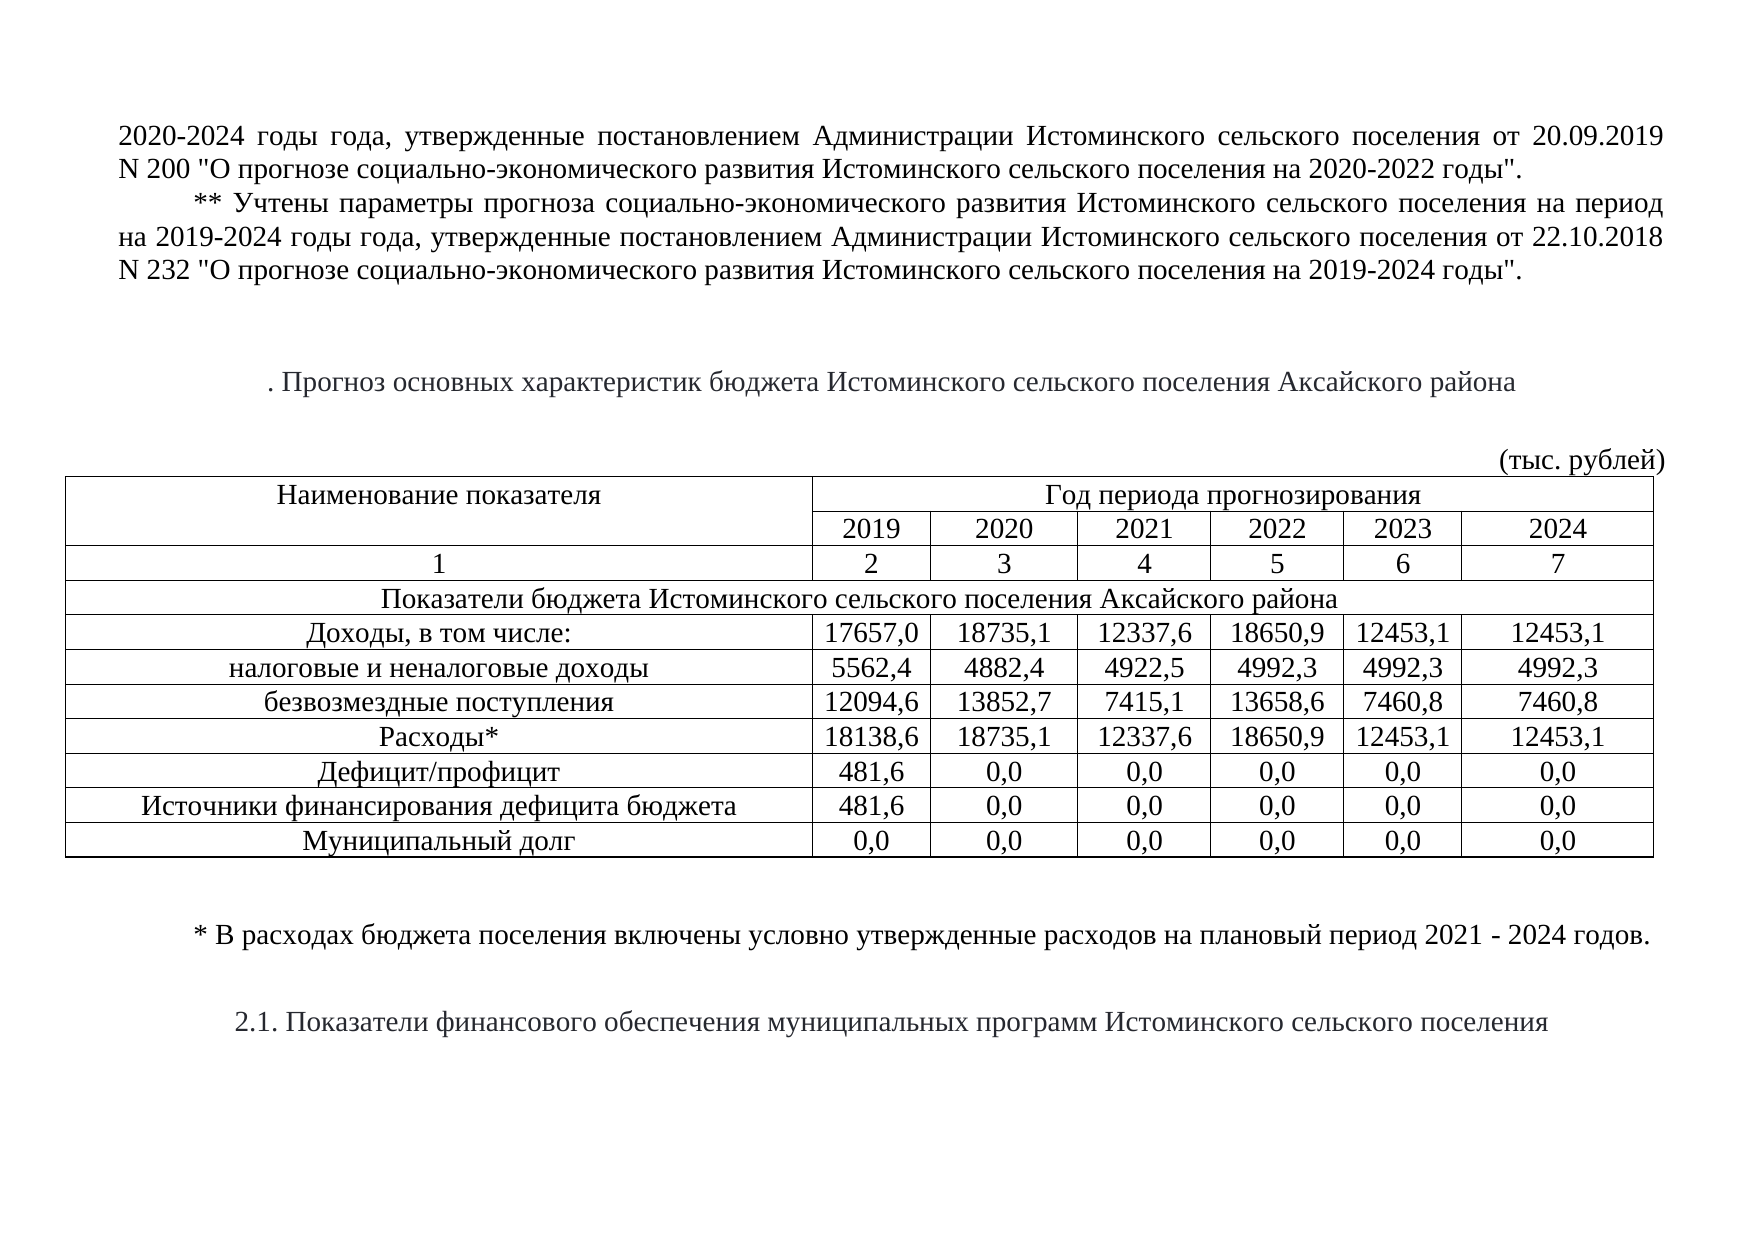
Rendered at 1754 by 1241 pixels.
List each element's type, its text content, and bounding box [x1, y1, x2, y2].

table_cell 2019 [813, 512, 930, 545]
table_cell Дефицит/профицит [66, 754, 812, 787]
table_cell 12453,1 [1462, 719, 1653, 753]
text ** Учтены параметры прогноза социально-экономического развития Истоминского сельского поселения на период на 2019-2024 годы года, утвержденные постановлением Администрации Истоминского сельского поселения от 22.10.2018 N 232 "О прогнозе социально-экономического развития Истоминского сельского поселения на 2019-2024 годы". [118, 185, 1665, 286]
table_cell 0,0 [1344, 823, 1461, 856]
table_cell 0,0 [1344, 788, 1461, 822]
table_cell 7460,8 [1462, 685, 1653, 718]
table_cell 12094,6 [813, 685, 930, 718]
table_cell 18650,9 [1211, 615, 1343, 649]
text * В расходах бюджета поселения включены условно утвержденные расходов на плановый период 2021 - 2024 годов. [118, 917, 1665, 950]
table_cell налоговые и неналоговые доходы [66, 650, 812, 683]
table_cell 7415,1 [1078, 685, 1210, 718]
table_cell 17657,0 [813, 615, 930, 649]
text . Прогноз основных характеристик бюджета Истоминского сельского поселения Аксайского района [118, 364, 1665, 398]
table_cell 2022 [1211, 512, 1343, 545]
table_cell 481,6 [813, 754, 930, 787]
table_cell 4992,3 [1462, 650, 1653, 683]
table_cell 4992,3 [1344, 650, 1461, 683]
table_cell 0,0 [1078, 788, 1210, 822]
table_cell Источники финансирования дефицита бюджета [66, 788, 812, 822]
table_cell 0,0 [813, 823, 930, 856]
table_cell 7 [1462, 546, 1653, 580]
table_cell безвозмездные поступления [66, 685, 812, 718]
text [118, 118, 1665, 185]
table_cell 0,0 [1462, 788, 1653, 822]
table_cell 0,0 [1344, 754, 1461, 787]
table_cell 0,0 [1078, 754, 1210, 787]
table_cell 12453,1 [1344, 719, 1461, 753]
table_cell 0,0 [1211, 823, 1343, 856]
table_cell 2020 [931, 512, 1077, 545]
table_cell 3 [931, 546, 1077, 580]
table_cell 12453,1 [1344, 615, 1461, 649]
table_cell 2021 [1078, 512, 1210, 545]
table_cell 13658,6 [1211, 685, 1343, 718]
table_cell 2024 [1462, 512, 1653, 545]
table_cell 0,0 [1462, 754, 1653, 787]
table_cell 4922,5 [1078, 650, 1210, 683]
table_cell 4992,3 [1211, 650, 1343, 683]
table_cell 0,0 [1211, 754, 1343, 787]
table_cell 5 [1211, 546, 1343, 580]
table_cell 481,6 [813, 788, 930, 822]
table_cell 12337,6 [1078, 615, 1210, 649]
table_cell 4882,4 [931, 650, 1077, 683]
table_cell 4 [1078, 546, 1210, 580]
table_cell 12337,6 [1078, 719, 1210, 753]
table_cell 6 [1344, 546, 1461, 580]
table_cell 0,0 [1078, 823, 1210, 856]
text (тыс. рублей) [118, 442, 1665, 476]
table_cell 18650,9 [1211, 719, 1343, 753]
table_cell 18735,1 [931, 719, 1077, 753]
table_cell 18735,1 [931, 615, 1077, 649]
table_header Год периода прогнозирования [813, 477, 1653, 511]
table_cell Расходы* [66, 719, 812, 753]
text 2.1. Показатели финансового обеспечения муниципальных программ Истоминского сельского поселения [118, 1004, 1665, 1038]
table_cell 12453,1 [1462, 615, 1653, 649]
table_cell 0,0 [931, 788, 1077, 822]
table_cell 0,0 [931, 823, 1077, 856]
table_cell 1 [66, 546, 812, 580]
table_cell 5562,4 [813, 650, 930, 683]
table_cell 0,0 [1211, 788, 1343, 822]
table_cell 2023 [1344, 512, 1461, 545]
table_cell 18138,6 [813, 719, 930, 753]
table_cell 7460,8 [1344, 685, 1461, 718]
table_cell Доходы, в том числе: [66, 615, 812, 649]
table_cell Муниципальный долг [66, 823, 812, 856]
table_cell 0,0 [931, 754, 1077, 787]
table_cell 0,0 [1462, 823, 1653, 856]
table_cell Показатели бюджета Истоминского сельского поселения Аксайского района [66, 581, 1653, 614]
table_cell 13852,7 [931, 685, 1077, 718]
table_cell 2 [813, 546, 930, 580]
table_header Наименование показателя [66, 477, 812, 545]
